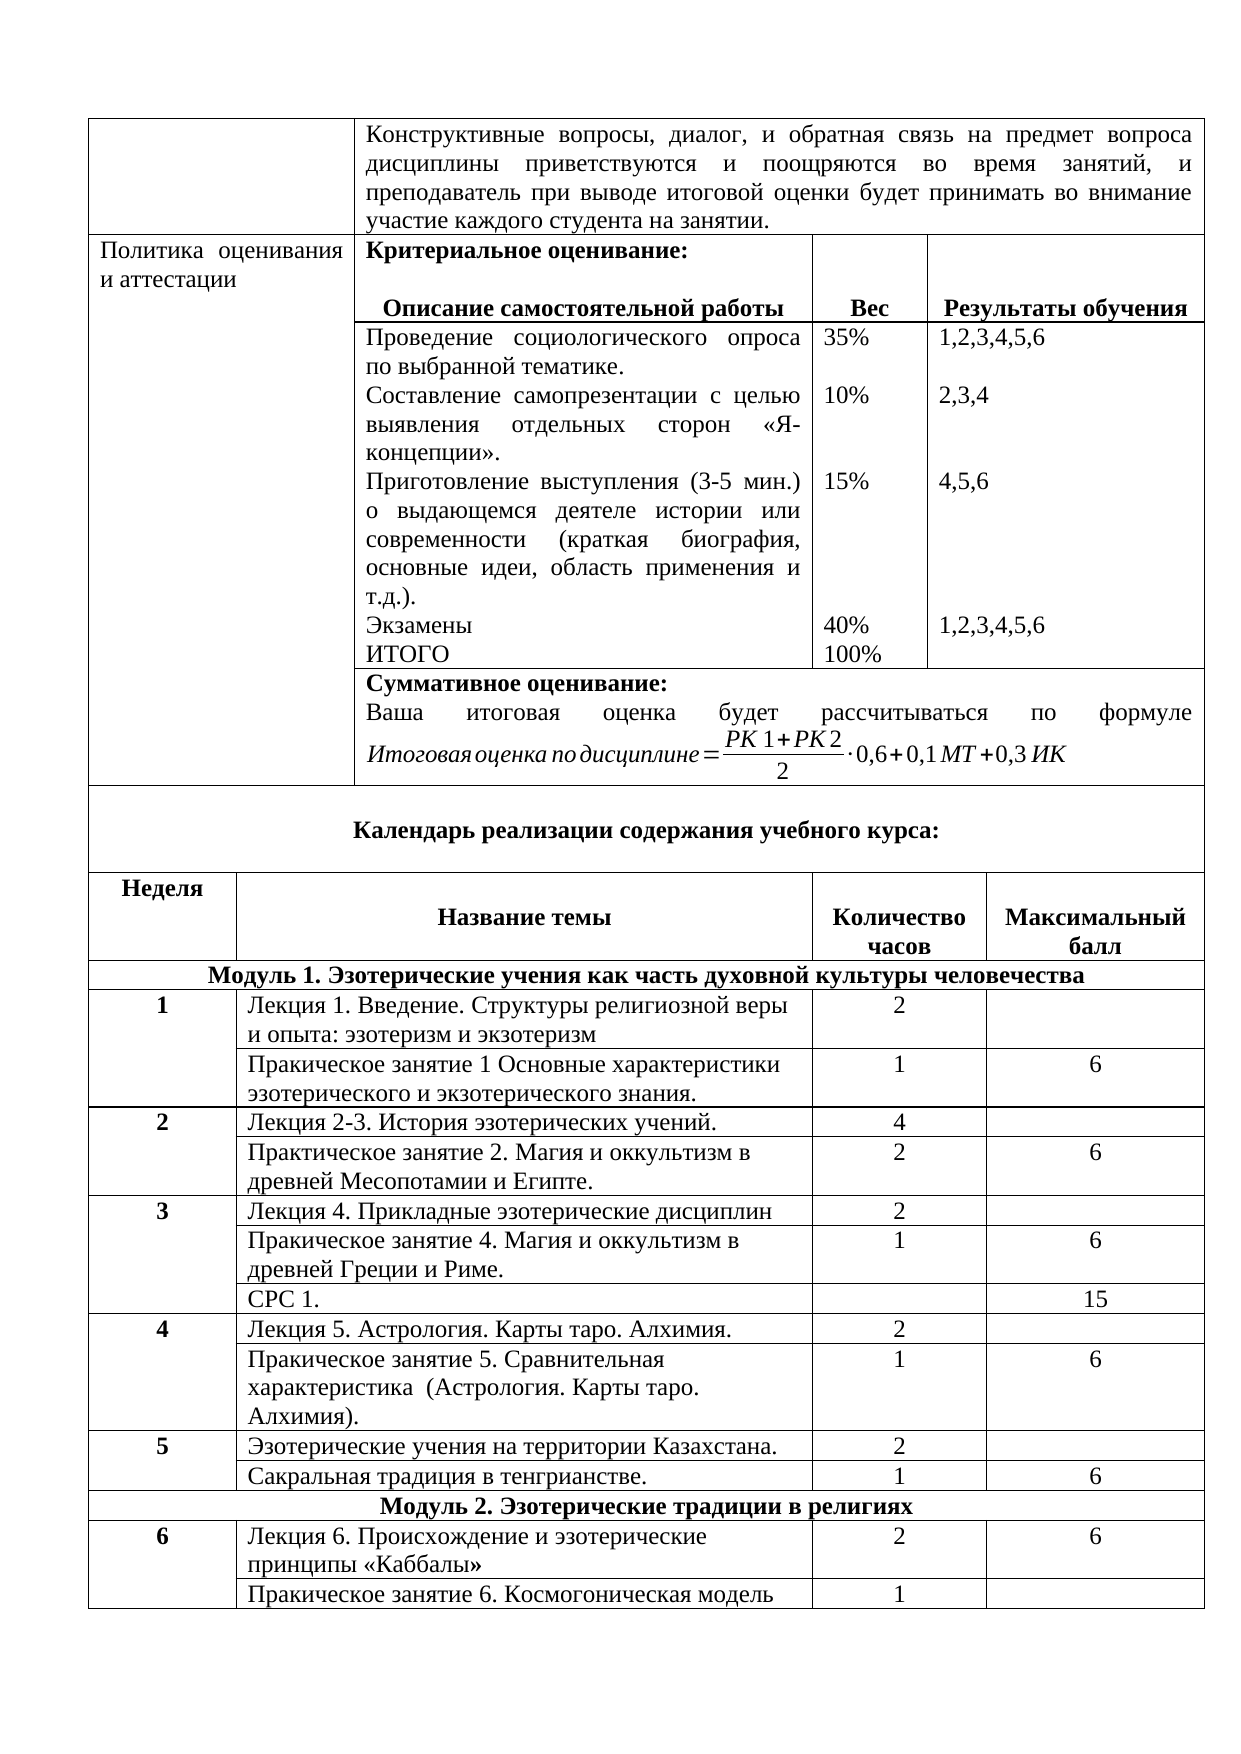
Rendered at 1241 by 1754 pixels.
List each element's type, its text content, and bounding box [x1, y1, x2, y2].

table_cell 35% 10% 15% 40% 100% [813, 323, 927, 667]
table_cell 6 [987, 1461, 1204, 1490]
table_cell [987, 990, 1204, 1048]
table_cell Лекция 6. Происхождение и эзотерические принципы «Каббалы» [237, 1521, 812, 1578]
table_cell 6 [987, 1137, 1204, 1195]
table_cell Модуль 1. Эзотерические учения как часть духовной культуры человечества [89, 961, 1204, 989]
table_cell Название темы [237, 873, 812, 959]
table_cell 4 [813, 1108, 986, 1136]
table_cell 2 [813, 1196, 986, 1224]
table_cell 3 [89, 1196, 236, 1313]
table_cell [987, 1431, 1204, 1460]
table_cell 2 [813, 1431, 986, 1460]
table_cell 6 [987, 1521, 1204, 1578]
table_cell [987, 1579, 1204, 1608]
table_cell 15 [987, 1284, 1204, 1313]
table_cell [987, 1314, 1204, 1343]
table_cell 1 [813, 1049, 986, 1106]
table_cell 1 [813, 1579, 986, 1608]
table_cell 1 [813, 1461, 986, 1490]
table_cell 2 [89, 1108, 236, 1195]
table_cell Лекция 1. Введение. Структуры религиозной веры и опыта: эзотеризм и экзотеризм [237, 990, 812, 1048]
table_cell 2 [813, 1521, 986, 1578]
table_cell Критериальное оценивание: Описание самостоятельной работы [355, 235, 812, 321]
table_cell Суммативное оценивание: Ваша итоговая оценка будет рассчитываться по формуле [355, 669, 1204, 785]
table_cell [813, 1284, 986, 1313]
table_cell Лекция 5. Астрология. Карты таро. Алхимия. [237, 1314, 812, 1343]
table_cell Пракическое занятие 4. Магия и оккультизм в древней Греции и Риме. [237, 1226, 812, 1283]
table_cell 1,2,3,4,5,6 2,3,4 4,5,6 1,2,3,4,5,6 [928, 323, 1204, 667]
table_cell 5 [89, 1431, 236, 1490]
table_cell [355, 119, 1204, 234]
table_cell 1 [813, 1344, 986, 1430]
table_cell 6 [987, 1049, 1204, 1106]
table_cell Практическое занятие 2. Магия и оккультизм в древней Месопотамии и Египте. [237, 1137, 812, 1195]
table_cell Лекция 4. Прикладные эзотерические дисциплин [237, 1196, 812, 1224]
table_cell Максимальный балл [987, 873, 1204, 959]
table_cell 6 [89, 1521, 236, 1608]
table_cell [987, 1108, 1204, 1136]
table_cell Вес [813, 235, 927, 321]
table_cell 1 [813, 1226, 986, 1283]
table_cell 6 [987, 1226, 1204, 1283]
table_cell Политика оценивания и аттестации [89, 235, 354, 785]
table_cell 2 [813, 1137, 986, 1195]
table_cell Календарь реализации содержания учебного курса: [89, 786, 1204, 872]
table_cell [237, 1579, 812, 1608]
table_cell [987, 1196, 1204, 1224]
table_cell Эзотерические учения на территории Казахстана. [237, 1431, 812, 1460]
table_cell Пракическое занятие 5. Сравнительная характеристика (Астрология. Карты таро. Алхимия). [237, 1344, 812, 1430]
table_cell СРС 1. [237, 1284, 812, 1313]
table_cell 1 [89, 990, 236, 1106]
table_cell Сакральная традиция в тенгрианстве. [237, 1461, 812, 1490]
table_cell 6 [987, 1344, 1204, 1430]
table_cell Модуль 2. Эзотерические традиции в религиях [89, 1491, 1204, 1520]
table_cell Результаты обучения [928, 235, 1204, 321]
table_cell Лекция 2-3. История эзотерических учений. [237, 1108, 812, 1136]
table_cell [89, 119, 354, 234]
table_cell Проведение социологического опроса по выбранной тематике. Составление самопрезентации с целью выявления отдельных сторон «Я-концепции». Приготовление выступления (3-5 мин.) о выдающемся деятеле истории или современности (краткая биография, основные идеи, область применения и т.д.). Экзамены ИТОГО [355, 323, 812, 667]
table_cell 4 [89, 1314, 236, 1430]
table_cell Количество часов [813, 873, 986, 959]
table_cell Неделя [89, 873, 236, 959]
table_cell 2 [813, 1314, 986, 1343]
table_cell 2 [813, 990, 986, 1048]
table_cell Пракическое занятие 1 Основные характеристики эзотерического и экзотерического знания. [237, 1049, 812, 1106]
